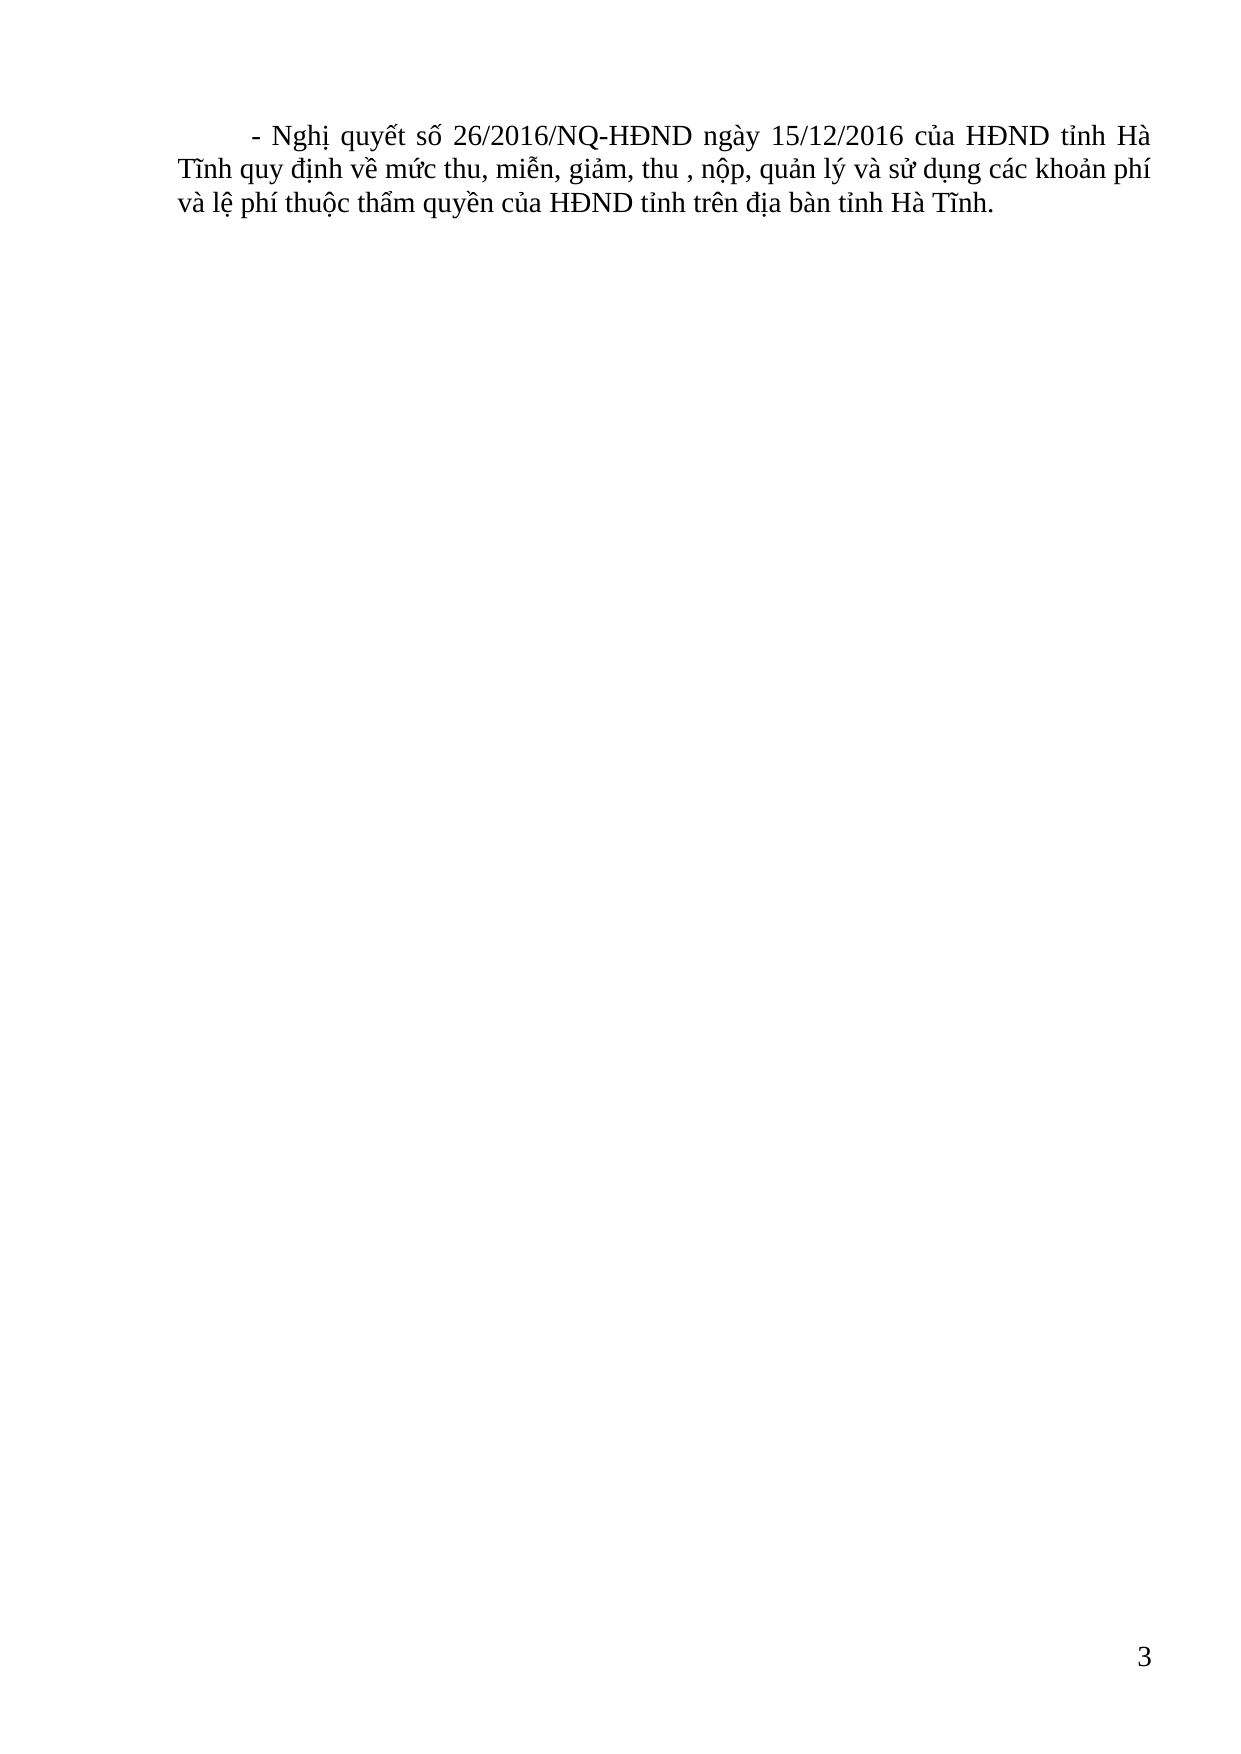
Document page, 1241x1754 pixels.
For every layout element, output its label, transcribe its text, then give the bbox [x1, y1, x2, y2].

text - Nghị quyết số 26/2016/NQ-HĐND ngày 15/12/2016 của HĐND tỉnh Hà Tĩnh quy định về mức thu, miễn, giảm, thu , nộp, quản lý và sử dụng các khoản phí và lệ phí thuộc thẩm quyền của HĐND tỉnh trên địa bàn tỉnh Hà Tĩnh. [177, 118, 1152, 219]
